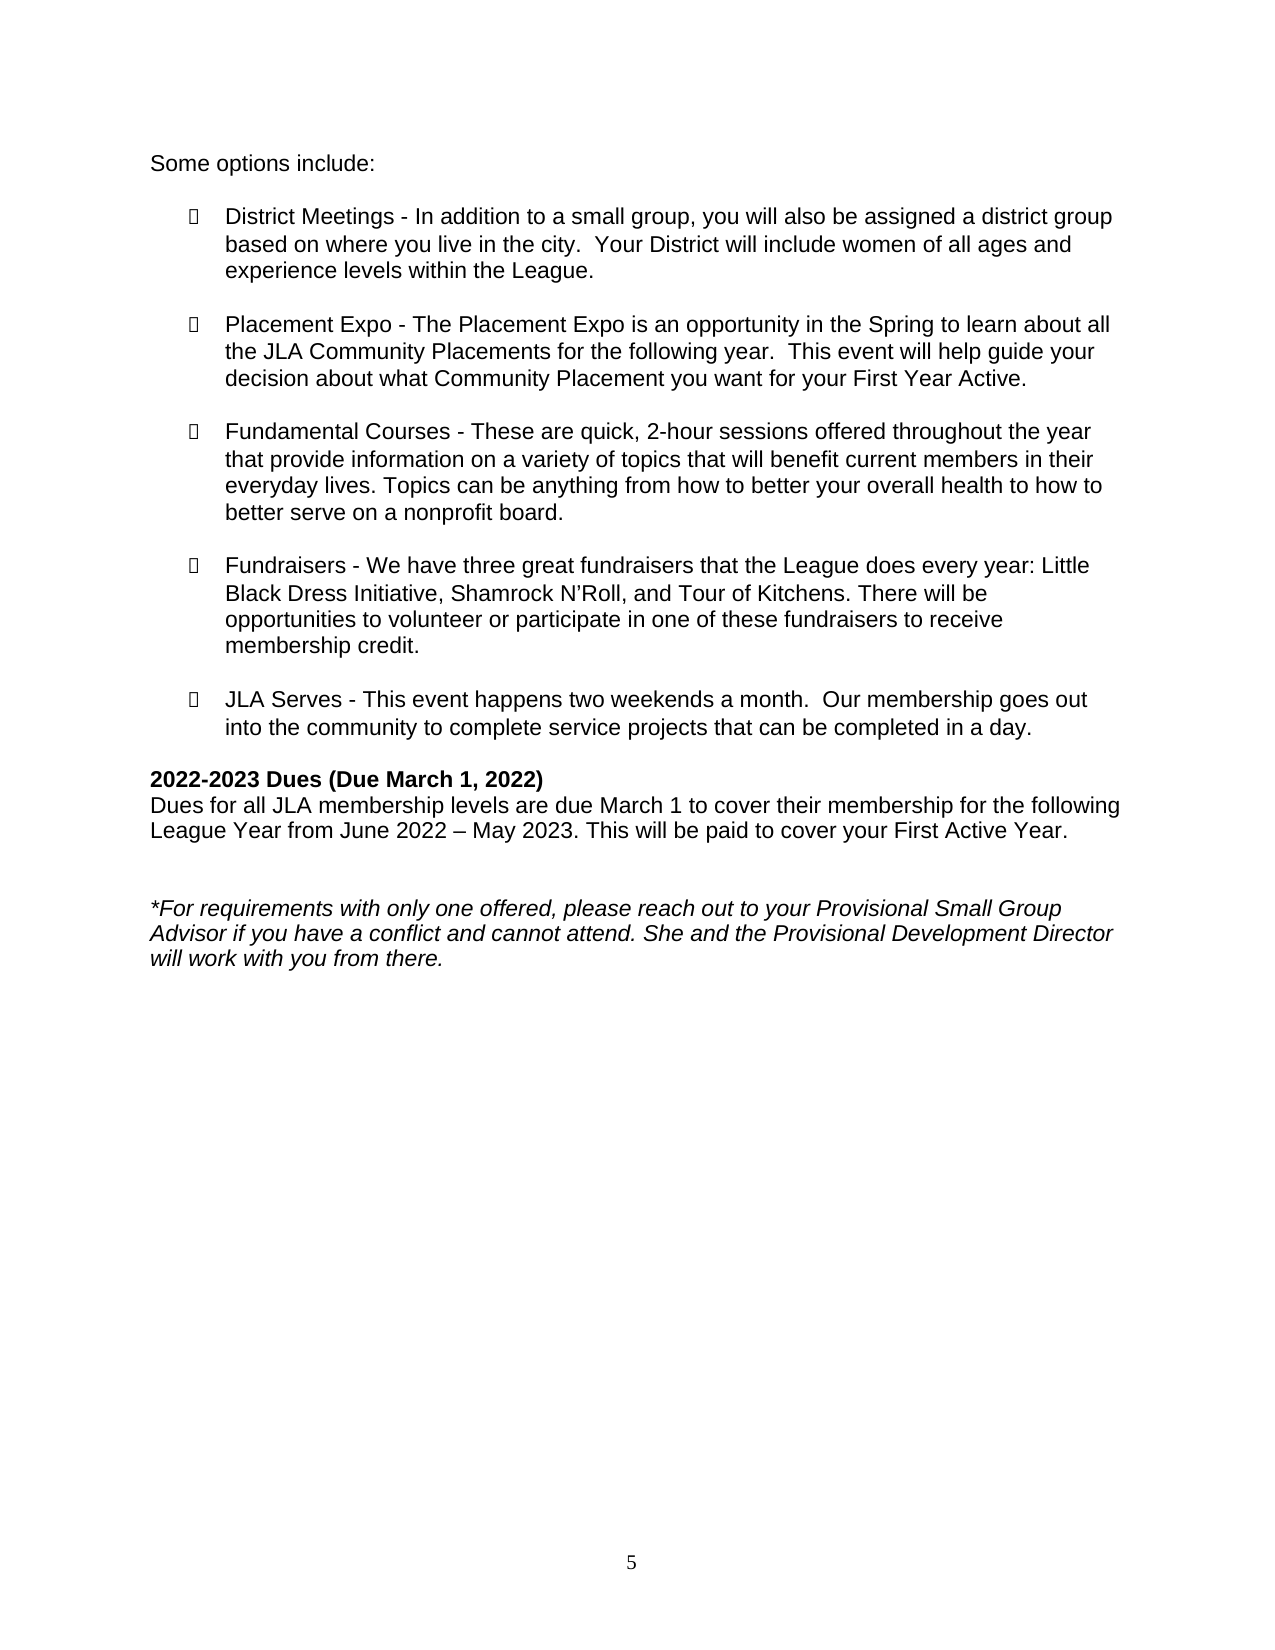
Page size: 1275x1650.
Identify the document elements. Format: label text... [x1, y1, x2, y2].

text  Fundamental Courses - These are quick, 2-hour sessions offered throughout the year that provide information on a variety of topics that will benefit current members in their everyday lives. Topics can be anything from how to better your overall health to how to better serve on a nonprofit board. [187, 417, 1107, 525]
text  Placement Expo - The Placement Expo is an opportunity in the Spring to learn about all the JLA Community Placements for the following year. This event will help guide your decision about what Community Placement you want for your First Year Active. [187, 310, 1115, 391]
text  Fundraisers - We have three great fundraisers that the League does every year: Little Black Dress Initiative, Shamrock N’Roll, and Tour of Kitchens. There will be opportunities to volunteer or participate in one of these fundraisers to receive membership credit. [187, 551, 1094, 659]
text  JLA Serves - This event happens two weekends a month. Our membership goes out into the community to complete service projects that can be completed in a day. [187, 685, 1092, 740]
text League Year from June 2022 – May 2023. This will be paid to cover your First Active Year. [150, 819, 1131, 844]
text 2022-2023 Dues (Due March 1, 2022) [150, 766, 1131, 792]
text Dues for all JLA membership levels are due March 1 to cover their membership for the following [150, 792, 1131, 819]
text  District Meetings - In addition to a small group, you will also be assigned a district group based on where you live in the city. Your District will include women of all ages and experience levels within the League. [187, 202, 1117, 284]
text *For requirements with only one offered, please reach out to your Provisional Small Group Advisor if you have a conflict and cannot attend. She and the Provisional Development Director will work with you from there. [150, 897, 1117, 972]
text Some options include: [150, 150, 1131, 176]
